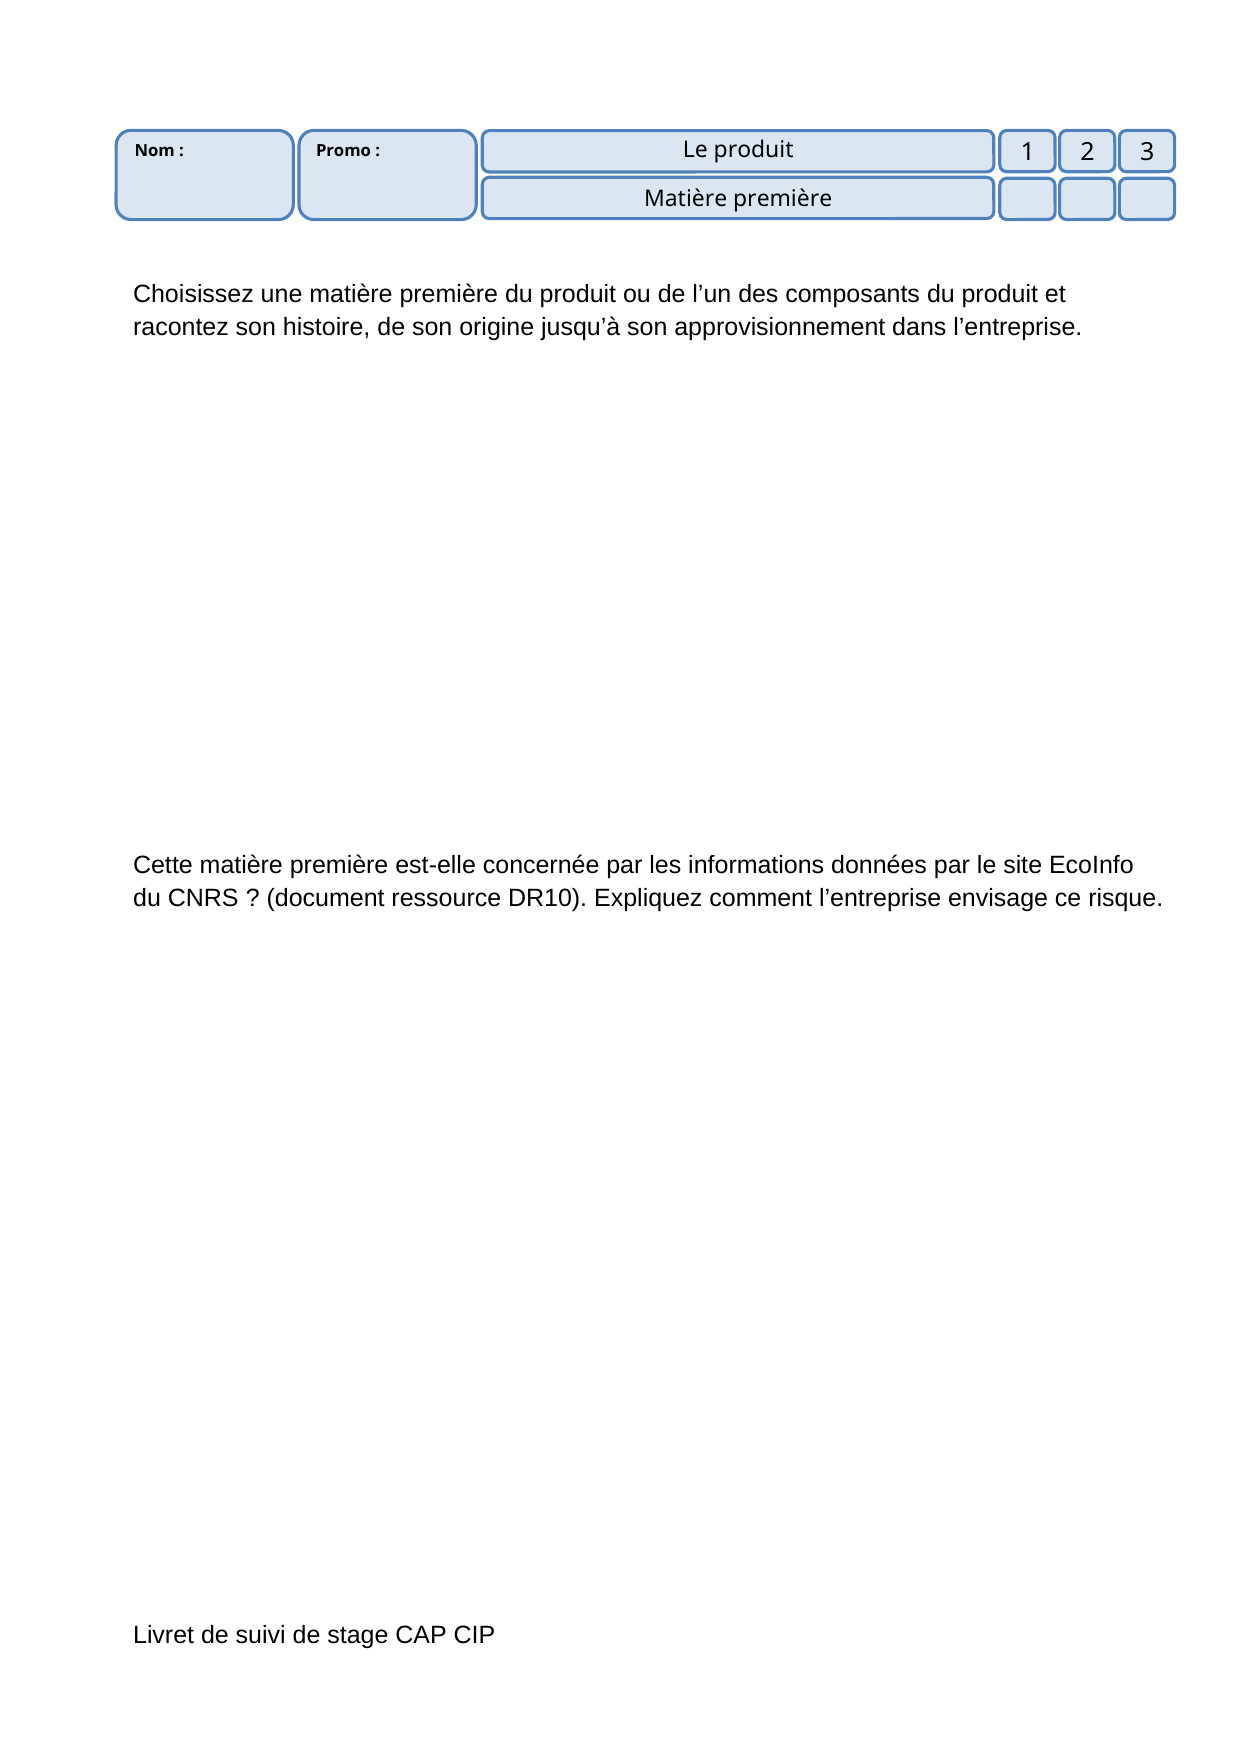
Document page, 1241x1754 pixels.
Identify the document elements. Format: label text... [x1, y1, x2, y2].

text Cette matière première est-elle concernée par les informations données par le site EcoInfo du CNRS ? (document ressource DR10). Expliquez comment l’entreprise envisage ce risque. [133, 850, 1165, 912]
text Choisissez une matière première du produit ou de l’un des composants du produit et racontez son histoire, de son origine jusqu’à son approvisionnement dans l’entreprise. [133, 279, 1165, 341]
